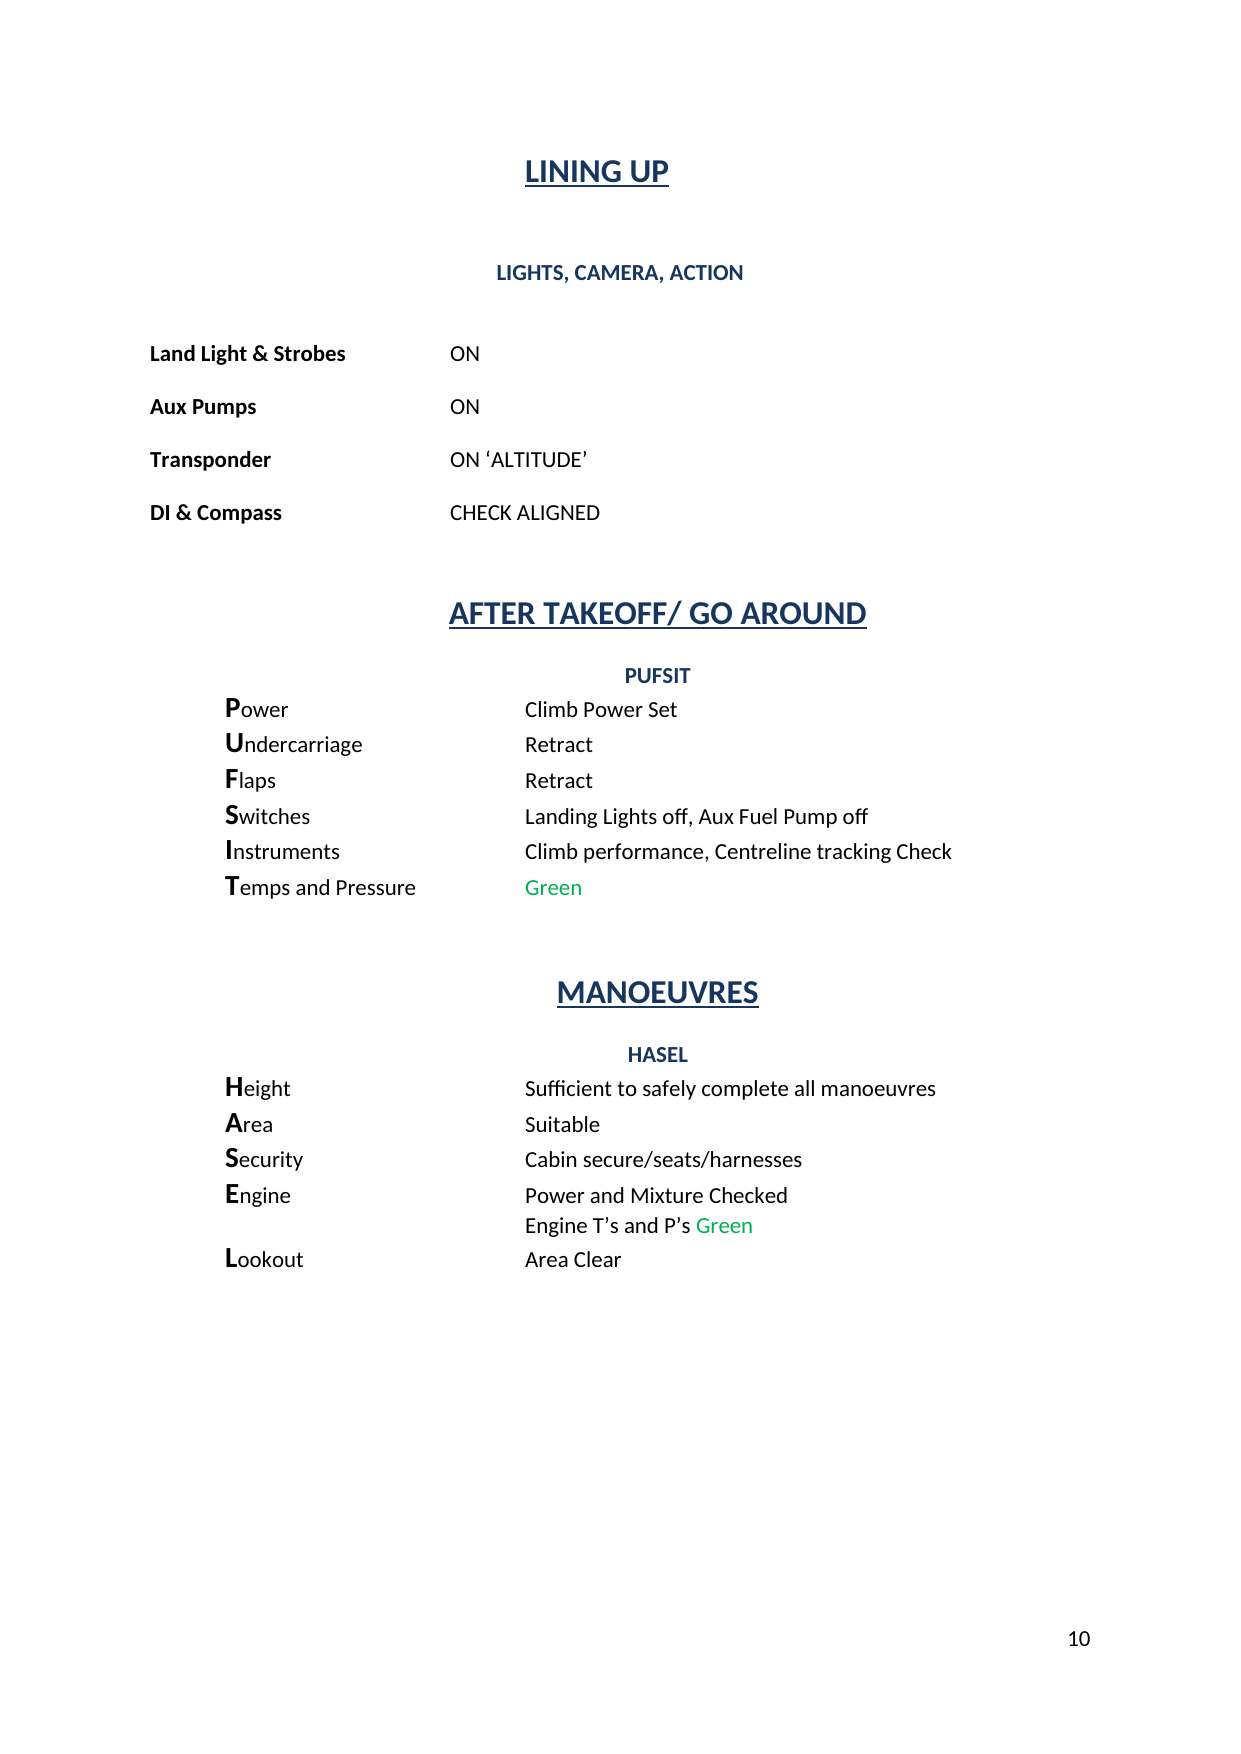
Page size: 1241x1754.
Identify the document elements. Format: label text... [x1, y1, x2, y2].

text HASEL [225, 1040, 1090, 1068]
text MANOEUVRES [225, 971, 1090, 1012]
text AFTER TAKEOFF/ GO AROUND [225, 592, 1090, 633]
text Transponder ON ‘ALTITUDE’ [150, 445, 1090, 473]
text Undercarriage Retract [225, 724, 1090, 760]
text Engine T’s and P’s Green [225, 1211, 1090, 1239]
text Power Climb Power Set [225, 689, 1090, 724]
text Height Sufficient to safely complete all manoeuvres [225, 1068, 1090, 1104]
text Land Light & Strobes ON [150, 339, 1090, 367]
text LIGHTS, CAMERA, ACTION [150, 258, 1090, 286]
text DI & Compass CHECK ALIGNED [150, 498, 1090, 526]
text Switches Landing Lights off, Aux Fuel Pump off [225, 796, 1090, 831]
text Flaps Retract [225, 760, 1090, 796]
text Aux Pumps ON [150, 392, 1090, 420]
text PUFSIT [225, 661, 1090, 689]
text Area Suitable [225, 1104, 1090, 1139]
text LINING UP [450, 150, 1090, 191]
text Engine Power and Mixture Checked [225, 1175, 1090, 1211]
text Instruments Climb performance, Centreline tracking Check [225, 831, 1090, 867]
text Lookout Area Clear [225, 1239, 1090, 1274]
text Security Cabin secure/seats/harnesses [225, 1139, 1090, 1175]
text Temps and Pressure Green [225, 867, 1090, 903]
